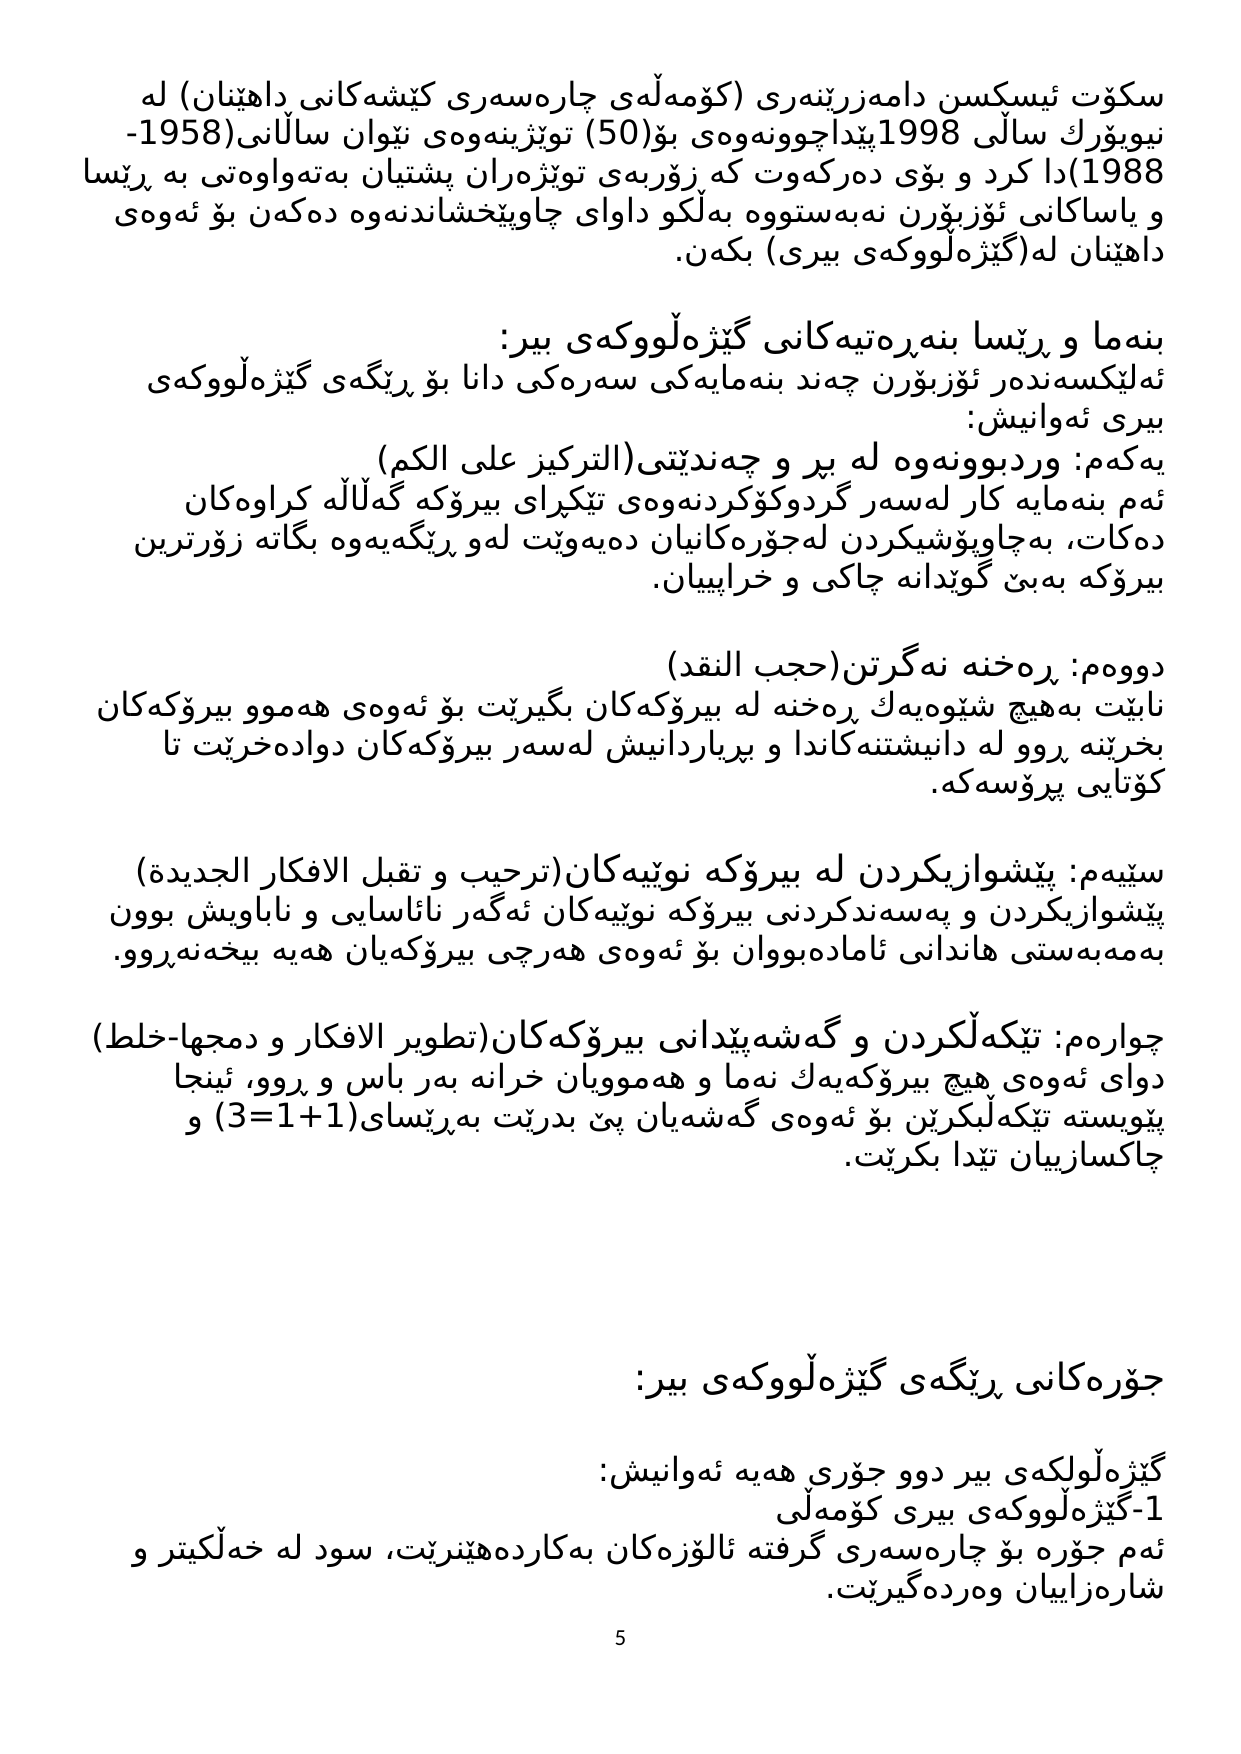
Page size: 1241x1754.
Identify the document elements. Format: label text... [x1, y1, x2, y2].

text نابێت به‌هیچ شێوه‌یه‌ك ڕه‌خنە لە بیرۆكه‌كان بگیرێت بۆ ئه‌وه‌ی هه‌موو بیرۆكه‌كان بخرێنە ڕوو لە دانیشتنه‌كاندا و بڕیاردانیش له‌سه‌ر بیرۆكه‌كان دواده‌خرێت تا كۆتایی پڕۆسه‌كه‌. [75, 685, 1165, 802]
text جۆره‌كانی ڕێگه‌ی گێژەڵووکەی بیر: [75, 1356, 1165, 1399]
text یه‌كه‌م: وردبوونه‌وە لە بڕ و چه‌ندێتی(التركیز علی الكم) [75, 436, 1165, 480]
text ئه‌م بنه‌مایە كار له‌سه‌ر گردوكۆكردنه‌وه‌ی تێكڕای بیرۆكە گه‌ڵاڵە كراوه‌كان ده‌كات، به‌چاوپۆشیكردن له‌جۆره‌كانیان ده‌یه‌وێت له‌و ڕێگه‌یه‌وە بگاتە زۆرترین بیرۆكە به‌بێ گوێدانە چاكی و خراپییان. [75, 480, 1165, 596]
text دووه‌م: ڕه‌خنە نه‌گرتن(حجب النقد) [75, 642, 1165, 685]
text سكۆت ئیسكسن دامه‌زرێنه‌ری (كۆمه‌ڵه‌ی چاره‌سه‌ری كێشه‌كانی داهێنان) لە نیویۆرك ساڵی 1998پێداچوونه‌وه‌ی بۆ(50) توێژینه‌وه‌ی نێوان ساڵانی(1958-1988)دا كرد و بۆی ده‌ركه‌وت كە زۆربه‌ی توێژه‌ران پشتیان به‌ته‌واوه‌تی بە ڕێسا و یاساكانی ئۆزبۆرن نه‌به‌ستووە به‌ڵكو داوای چاوپێخشاندنه‌وە ده‌كه‌ن بۆ ئه‌وه‌ی داهێنان له‌(گێژەڵووکەی بیری) بكه‌ن. [75, 75, 1165, 269]
text ئه‌لێكسه‌نده‌ر ئۆزبۆرن چه‌ند بنه‌مایه‌كی سه‌ره‌كی دانا بۆ ڕێگه‌ی گێژەڵووکەی بیری ئه‌وانیش: [75, 358, 1165, 436]
text ئه‌م جۆرە بۆ چاره‌سه‌ری گرفتە ئالۆزه‌كان به‌كارده‌هێنرێت، سود لە خه‌ڵكیتر و شاره‌زاییان وه‌رده‌گیرێت. [75, 1528, 1165, 1606]
text 1-گێژەڵووکەی بیری كۆمه‌ڵی [75, 1489, 1165, 1528]
text بنه‌ما و ڕێسا بنه‌ڕه‌تیه‌كانی گێژەڵووکەی بیر: [75, 315, 1165, 358]
text چواره‌م: تێكه‌ڵكردن و گه‌شه‌پێدانی بیرۆكه‌كان(تطویر الافكار و دمجها-خلط) [75, 1014, 1165, 1058]
text دوای ئه‌وه‌ی هیچ بیرۆكه‌یه‌ك نه‌ما و هه‌موویان خرانە به‌ر باس و ڕوو، ئینجا پێویستە تێكه‌ڵبكرێن بۆ ئه‌وه‌ی گه‌شه‌یان پێ بدرێت به‌ڕێسای(1+1=3) و چاكسازییان تێدا بكرێت. [75, 1058, 1165, 1174]
text سێیه‌م: پێشوازیكردن لە بیرۆكە نوێیه‌كان(ترحیب و تقبل الافكار الجدیدة‌) [75, 847, 1165, 891]
text گێژه‌ڵولكه‌ی بیر دوو جۆری هه‌یە ئه‌وانیش: [75, 1451, 1165, 1489]
text پێشوازیكردن و په‌سه‌ندكردنی بیرۆكە نوێیه‌كان ئه‌گه‌ر نائاسایی و ناباویش بوون به‌مه‌به‌ستی هاندانی ئاماده‌بووان بۆ ئه‌وه‌ی هه‌رچی بیرۆكه‌یان هه‌یە بیخه‌نه‌ڕوو. [75, 891, 1165, 969]
